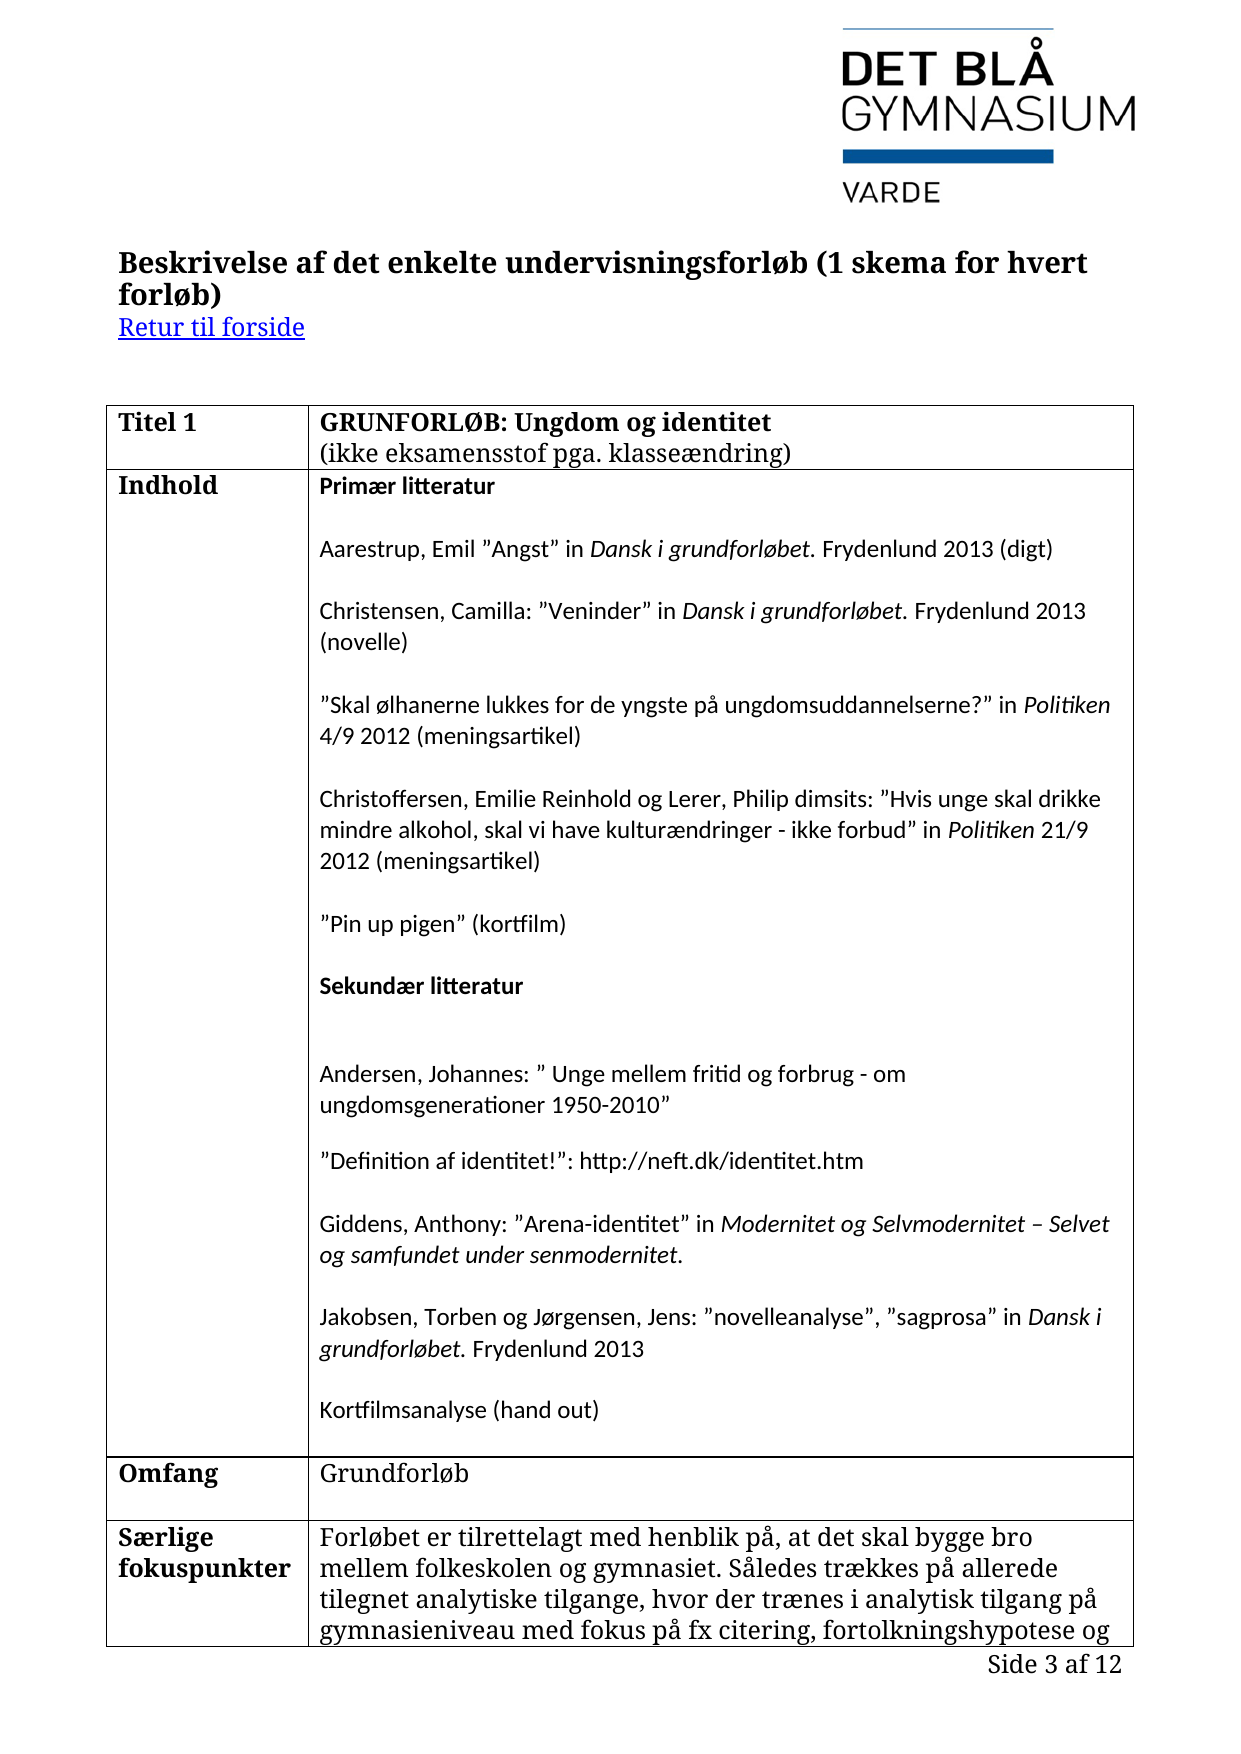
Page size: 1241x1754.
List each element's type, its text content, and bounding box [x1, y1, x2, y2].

table_cell Omfang [107, 1458, 308, 1520]
table_header Titel 1 [107, 406, 308, 468]
text Beskrivelse af det enkelte undervisningsforløb (1 skema for hvert forløb) [118, 249, 1122, 311]
table_cell Indhold [107, 470, 308, 1456]
table_header GRUNFORLØB: Ungdom og identitet (ikke eksamensstof pga. klasseændring) [309, 406, 1133, 468]
table_cell Primær litteratur Aarestrup, Emil ”Angst” in Dansk i grundforløbet. Frydenlund 2013 (digt) Christensen, Camilla: ”Veninder” in Dansk i grundforløbet. Frydenlund 2013 (novelle) ”Skal ølhanerne lukkes for de yngste på ungdomsuddannelserne?” in Politiken 4/9 2012 (meningsartikel) Christoffersen, Emilie Reinhold og Lerer, Philip dimsits: ”Hvis unge skal drikke mindre alkohol, skal vi have kulturændringer - ikke forbud” in Politiken 21/9 2012 (meningsartikel) ”Pin up pigen” (kortfilm) Sekundær litteratur Andersen, Johannes: ” Unge mellem fritid og forbrug - om ungdomsgenerationer 1950-2010” ”Definition af identitet!”: http://neft.dk/identitet.htm Giddens, Anthony: ”Arena-identitet” in Modernitet og Selvmodernitet – Selvet og samfundet under senmodernitet. Jakobsen, Torben og Jørgensen, Jens: ”novelleanalyse”, ”sagprosa” in Dansk i grundforløbet. Frydenlund 2013 Kortfilmsanalyse (hand out) [309, 470, 1133, 1456]
table_cell Grundforløb [309, 1458, 1133, 1520]
table_cell Særlige fokuspunkter [107, 1521, 308, 1646]
picture [832, 13, 1155, 238]
text Retur til forside [118, 311, 1122, 342]
